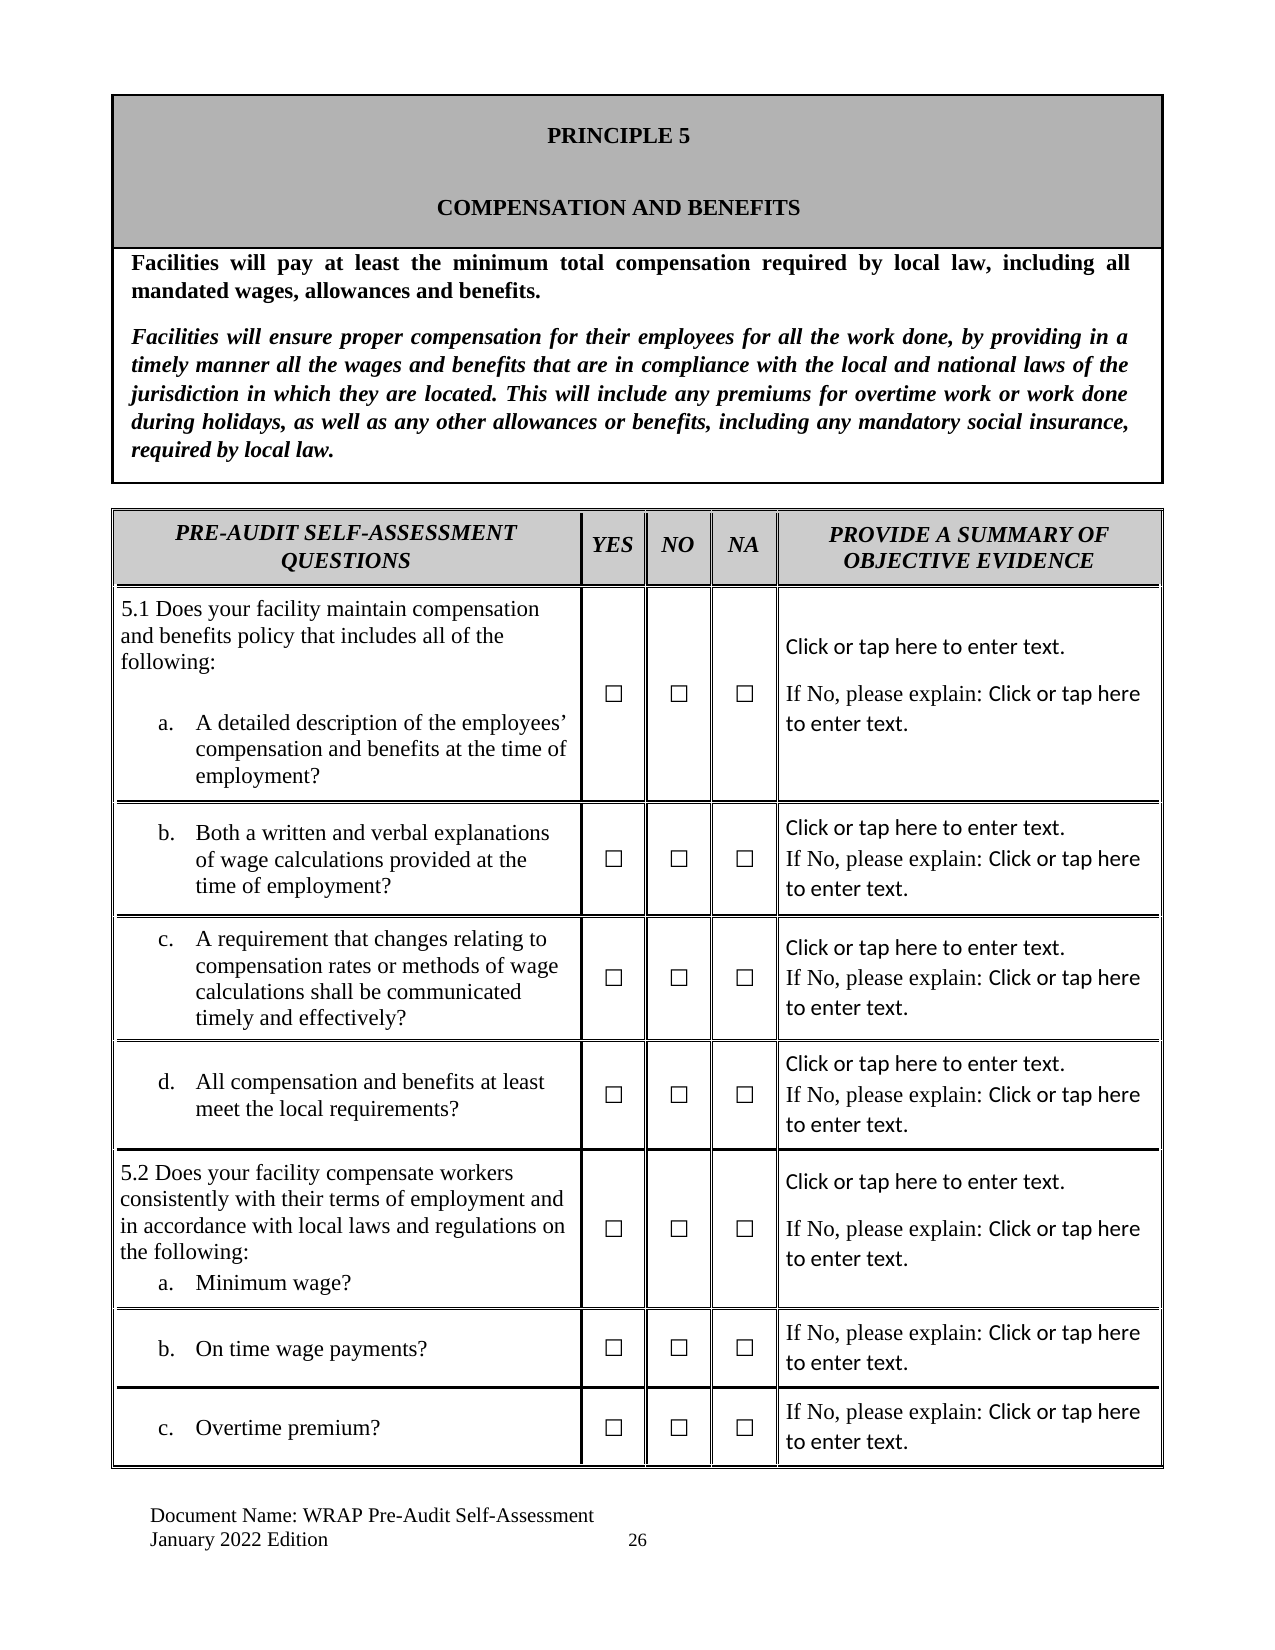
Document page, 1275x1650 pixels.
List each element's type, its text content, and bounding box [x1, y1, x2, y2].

table_cell If No, please explain: [779, 1148, 1162, 1307]
table_header NA [712, 511, 778, 584]
table_cell [583, 1042, 644, 1148]
table_cell [646, 1389, 712, 1465]
table_cell [583, 1310, 644, 1386]
table_cell Facilities will pay at least the minimum total compensation required by local law, including all mandated wages, allowances and benefits. Facilities will ensure proper compensation for their employees for all the work done, by providing in a timely manner all the wages and benefits that are in compliance with the local and national laws of the jurisdiction in which they are located. This will include any premiums for overtime work or work done during holidays, as well as any other allowances or benefits, including any mandatory social insurance, required by local law. [114, 249, 1161, 482]
table_cell A requirement that changes relating to compensation rates or methods of wage calculations shall be communicated timely and effectively? [114, 914, 580, 1038]
table_cell All compensation and benefits at least meet the local requirements? [114, 1039, 580, 1148]
table_cell On time wage payments? [113, 1307, 581, 1386]
table_header PRINCIPLE 5 COMPENSATION AND BENEFITS [114, 96, 1161, 247]
table_header PRE-AUDIT SELF-ASSESSMENT QUESTIONS [114, 511, 581, 584]
table_cell If No, please explain: [778, 1307, 1162, 1386]
table_cell [583, 804, 644, 914]
table_cell [583, 588, 644, 800]
table_cell [583, 1151, 644, 1307]
table_cell [648, 918, 710, 1038]
table_header NO [646, 511, 712, 584]
table_cell [713, 1151, 776, 1307]
table_cell [648, 1151, 710, 1307]
table_cell 5.1 Does your facility maintain compensation and benefits policy that includes all of the following: A detailed description of the employees’ compensation and benefits at the time of employment? [114, 584, 580, 800]
table_cell Overtime premium? [114, 1386, 581, 1465]
table_cell [713, 588, 776, 800]
table_cell [648, 804, 710, 914]
table_cell If No, please explain: [779, 584, 1161, 800]
table_header PROVIDE A SUMMARY OF OBJECTIVE EVIDENCE [778, 511, 1161, 584]
table_cell If No, please explain: [779, 1039, 1161, 1148]
table_cell [713, 918, 776, 1038]
table_cell [713, 1042, 776, 1148]
table_cell Both a written and verbal explanations of wage calculations provided at the time of employment? [114, 800, 580, 914]
table_cell 5.2 Does your facility compensate workers consistently with their terms of employment and in accordance with local laws and regulations on the following: Minimum wage? [113, 1148, 580, 1307]
table_cell [713, 804, 776, 914]
table_cell [648, 1310, 710, 1386]
table_cell [648, 1042, 710, 1148]
table_cell [648, 588, 710, 800]
table_cell [713, 1310, 776, 1386]
table_cell If No, please explain: [778, 1386, 1161, 1465]
table_cell [583, 918, 644, 1038]
table_cell [712, 1389, 778, 1465]
table_header YES [581, 509, 646, 584]
table_cell If No, please explain: [779, 800, 1161, 914]
table_cell [581, 1386, 646, 1465]
table_cell If No, please explain: [779, 914, 1161, 1038]
